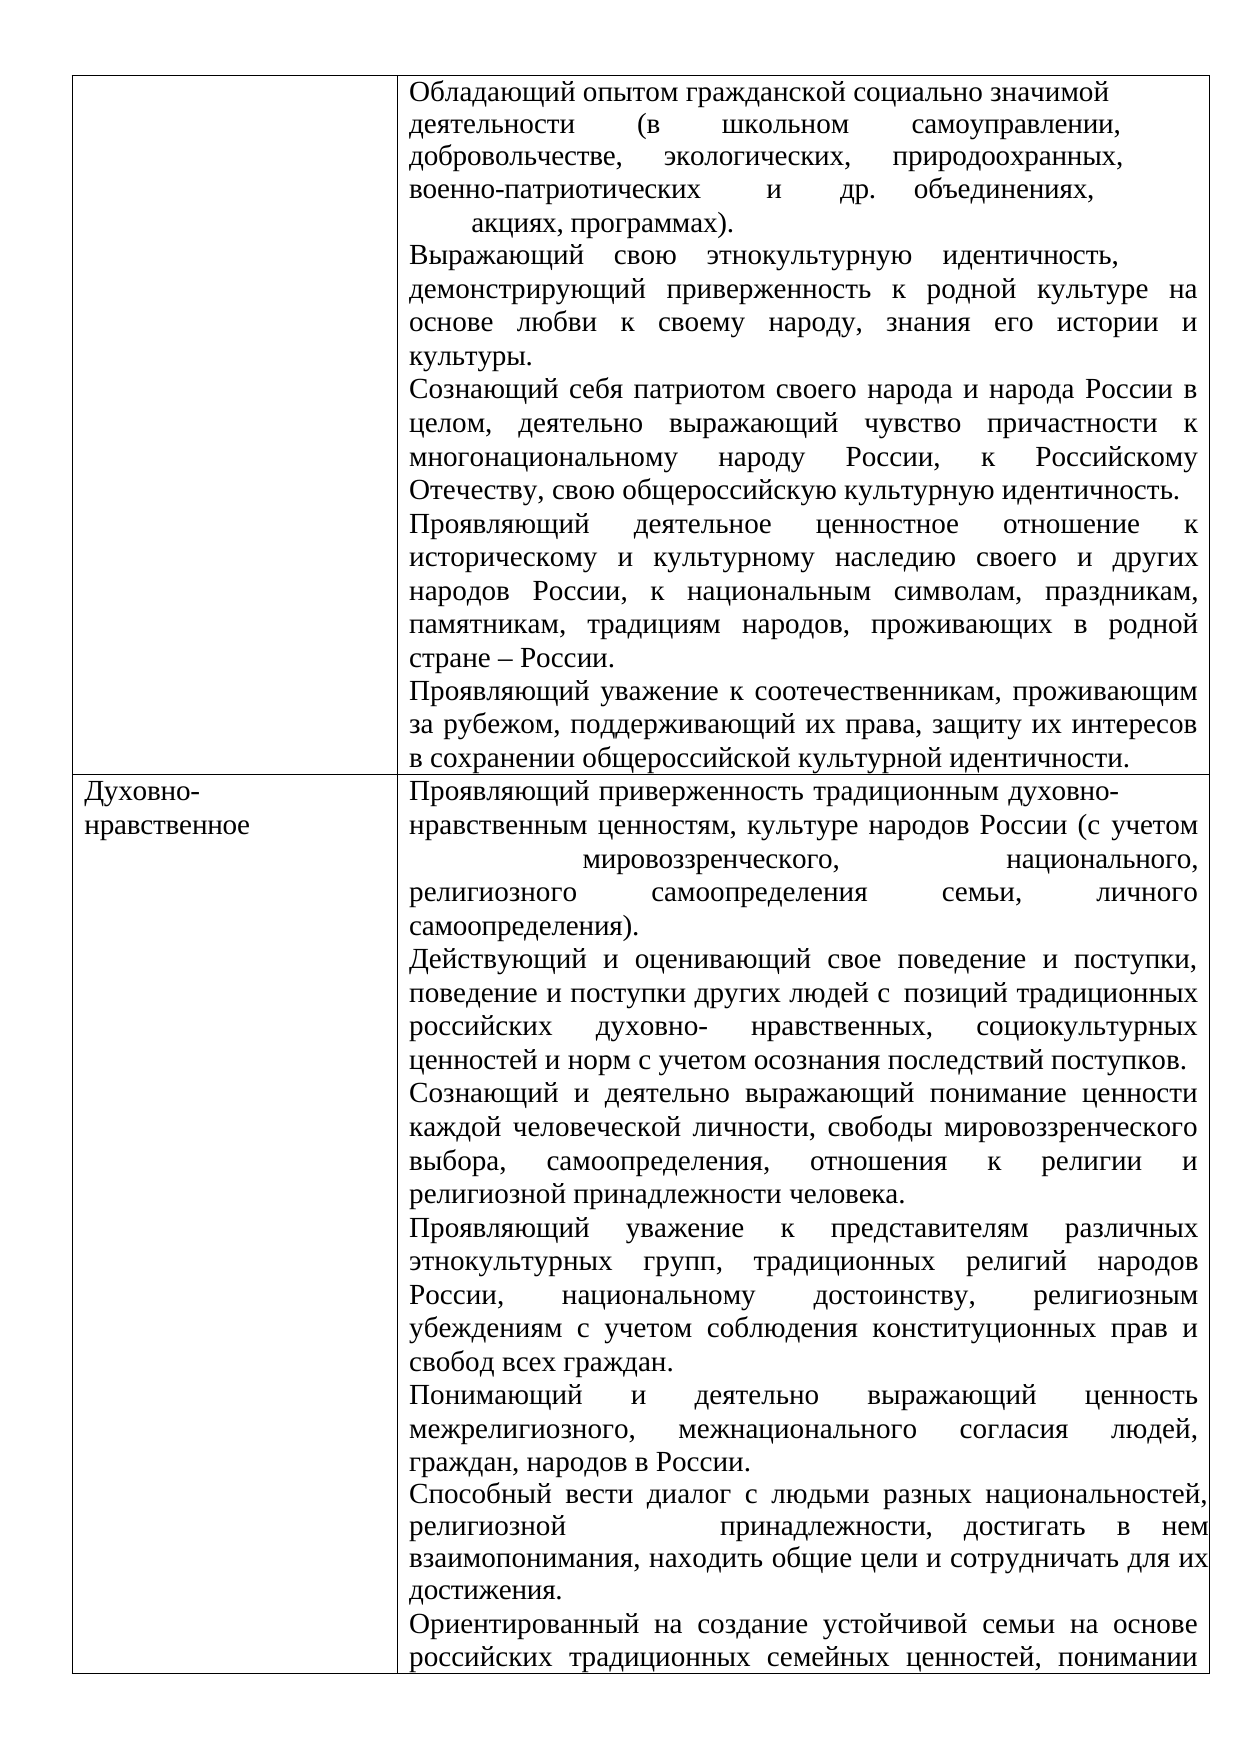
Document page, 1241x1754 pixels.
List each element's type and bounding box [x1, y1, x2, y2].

table_cell [398, 775, 1209, 1673]
table_cell [73, 775, 397, 1673]
table_cell [73, 76, 397, 774]
table_cell [398, 76, 1209, 774]
